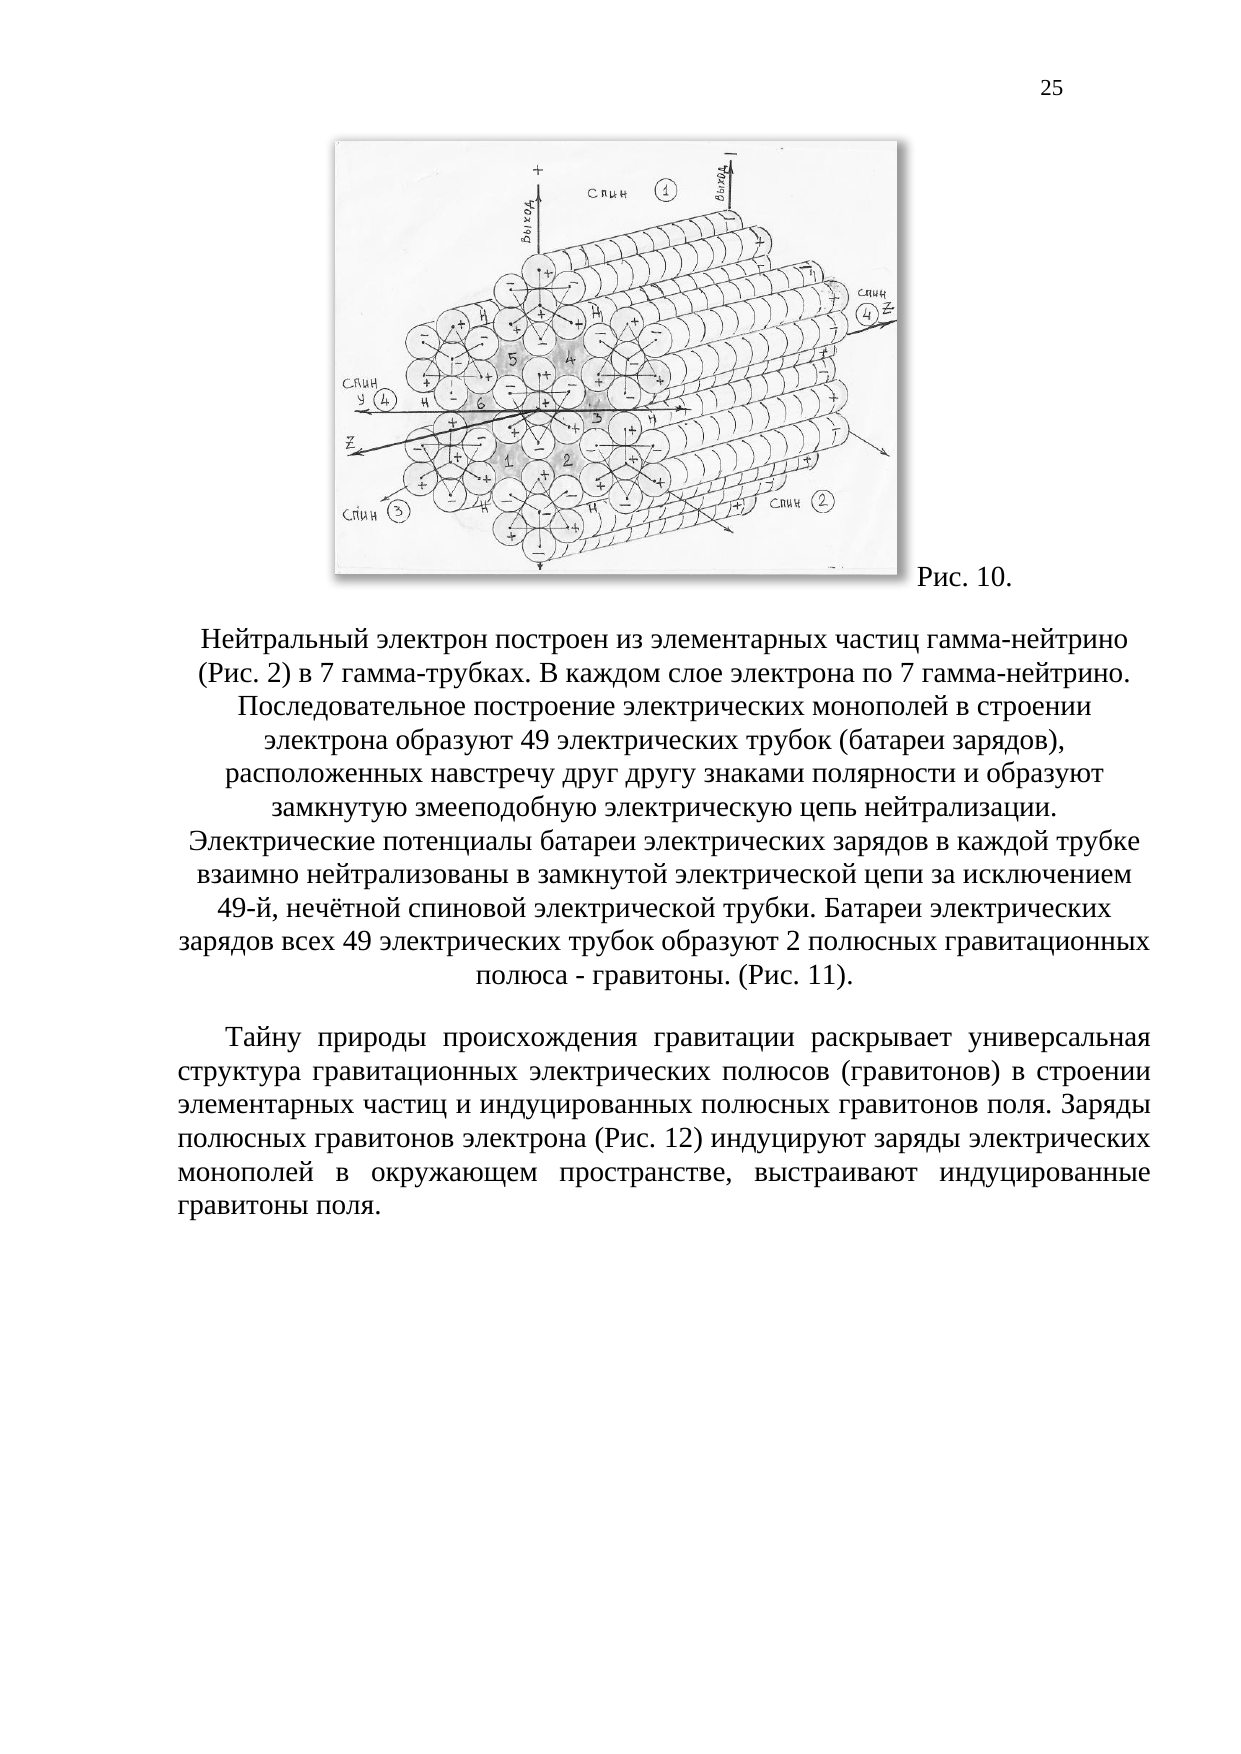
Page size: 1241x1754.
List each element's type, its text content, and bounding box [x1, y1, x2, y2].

text Тайну природы происхождения гравитации раскрывает универсальная структура гравитационных электрических полюсов (гравитонов) в строении элементарных частиц и индуцированных полюсных гравитонов поля. Заряды полюсных гравитонов электрона (Рис. 12) индуцируют заряды электрических монополей в окружающем пространстве, выстраивают индуцированные гравитоны поля. [177, 1019, 1152, 1221]
text Нейтральный электрон построен из элементарных частиц гамма-нейтрино (Рис. 2) в 7 гамма-трубках. В каждом слое электрона по 7 гамма-нейтрино. Последовательное построение электрических монополей в строении электрона образуют 49 электрических трубок (батареи зарядов), расположенных навстречу друг другу знаками полярности и образуют замкнутую змееподобную электрическую цепь нейтрализации. Электрические потенциалы батареи электрических зарядов в каждой трубке взаимно нейтрализованы в замкнутой электрической цепи за исключением 49-й, нечётной спиновой электрической трубки. Батареи электрических зарядов всех 49 электрических трубок образуют 2 полюсных гравитационных полюса - гравитоны. (Рис. 11). [177, 621, 1152, 990]
picture [335, 141, 897, 575]
